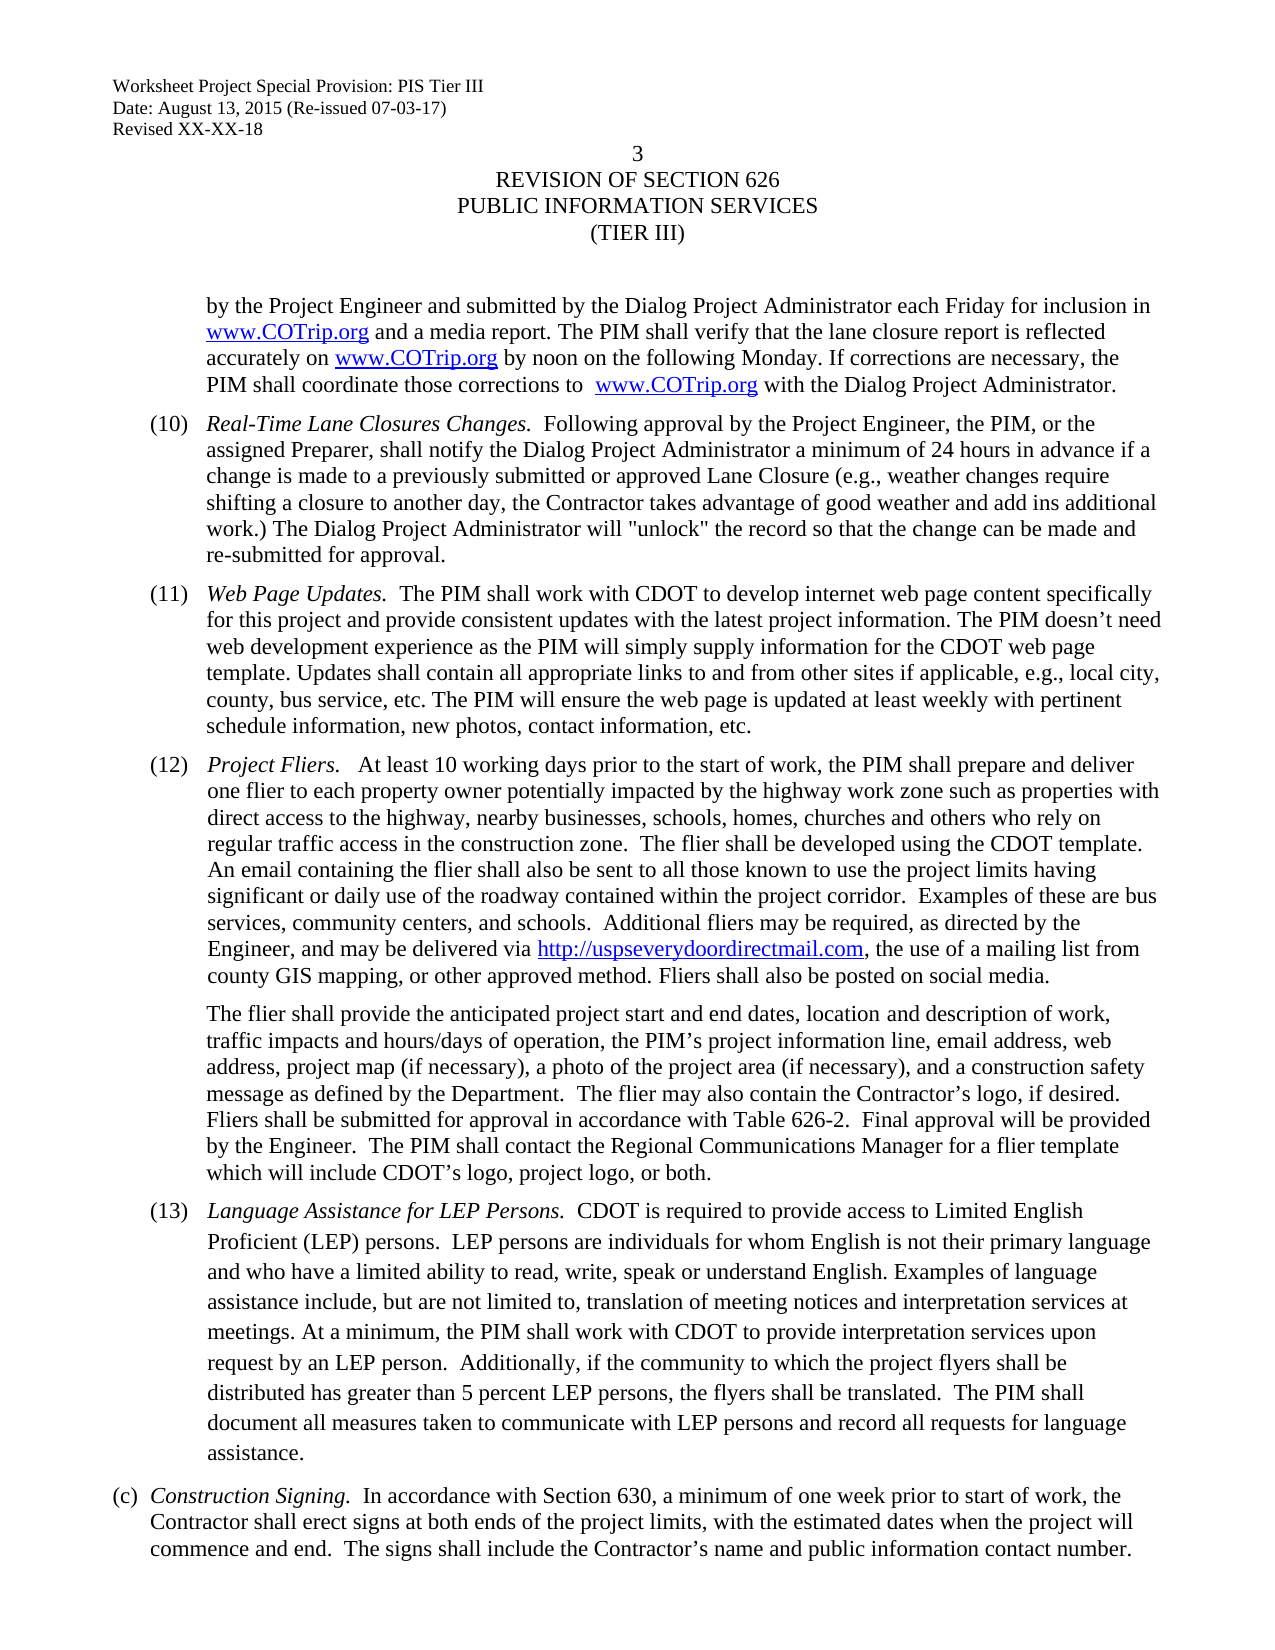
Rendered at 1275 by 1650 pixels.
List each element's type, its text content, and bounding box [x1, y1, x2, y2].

list Construction Signing. In accordance with Section 630, a minimum of one week prior to start of work, the Contractor shall erect signs at both ends of the project limits, with the estimated dates when the project will commence and end. The signs shall include the Contractor’s name and public information contact number. [112, 1482, 1162, 1561]
text The flier shall provide the anticipated project start and end dates, location and description of work, traffic impacts and hours/days of operation, the PIM’s project information line, email address, web address, project map (if necessary), a photo of the project area (if necessary), and a construction safety message as defined by the Department. The flier may also contain the Contractor’s logo, if desired. Fliers shall be submitted for approval in accordance with Table 626-2. Final approval will be provided by the Engineer. The PIM shall contact the Regional Communications Manager for a flier template which will include CDOT’s logo, project logo, or both. [206, 1001, 1162, 1185]
list Language Assistance for LEP Persons. CDOT is required to provide access to Limited English Proficient (LEP) persons. LEP persons are individuals for whom English is not their primary language and who have a limited ability to read, write, speak or understand English. Examples of language assistance include, but are not limited to, translation of meeting notices and interpretation services at meetings. At a minimum, the PIM shall work with CDOT to provide interpretation services upon request by an LEP person. Additionally, if the community to which the project flyers shall be distributed has greater than 5 percent LEP persons, the flyers shall be translated. The PIM shall document all measures taken to communicate with LEP persons and record all requests for language assistance. [150, 1197, 1162, 1466]
list Web Page Updates. The PIM shall work with CDOT to develop internet web page content specifically for this project and provide consistent updates with the latest project information. The PIM doesn’t need web development experience as the PIM will simply supply information for the CDOT web page template. Updates shall contain all appropriate links to and from other sites if applicable, e.g., local city, county, bus service, etc. The PIM will ensure the web page is updated at least weekly with pertinent schedule information, new photos, contact information, etc. [150, 580, 1162, 738]
list Project Fliers. At least 10 working days prior to the start of work, the PIM shall prepare and deliver one flier to each property owner potentially impacted by the highway work zone such as properties with direct access to the highway, nearby businesses, schools, homes, churches and others who rely on regular traffic access in the construction zone. The flier shall be developed using the CDOT template. An email containing the flier shall also be sent to all those known to use the project limits having significant or daily use of the roadway contained within the project corridor. Examples of these are bus services, community centers, and schools. Additional fliers may be required, as directed by the Engineer, and may be delivered via http://uspseverydoordirectmail.com, the use of a mailing list from county GIS mapping, or other approved method. Fliers shall also be posted on social media. [150, 751, 1162, 988]
text by the Project Engineer and submitted by the Dialog Project Administrator each Friday for inclusion in www.COTrip.org and a media report. The PIM shall verify that the lane closure report is reflected accurately on www.COTrip.org by noon on the following Monday. If corrections are necessary, the PIM shall coordinate those corrections to www.COTrip.org with the Dialog Project Administrator. [206, 292, 1162, 397]
list Real-Time Lane Closures Changes. Following approval by the Project Engineer, the PIM, or the assigned Preparer, shall notify the Dialog Project Administrator a minimum of 24 hours in advance if a change is made to a previously submitted or approved Lane Closure (e.g., weather changes require shifting a closure to another day, the Contractor takes advantage of good weather and add ins additional work.) The Dialog Project Administrator will "unlock" the record so that the change can be made and re-submitted for approval. [150, 409, 1162, 568]
